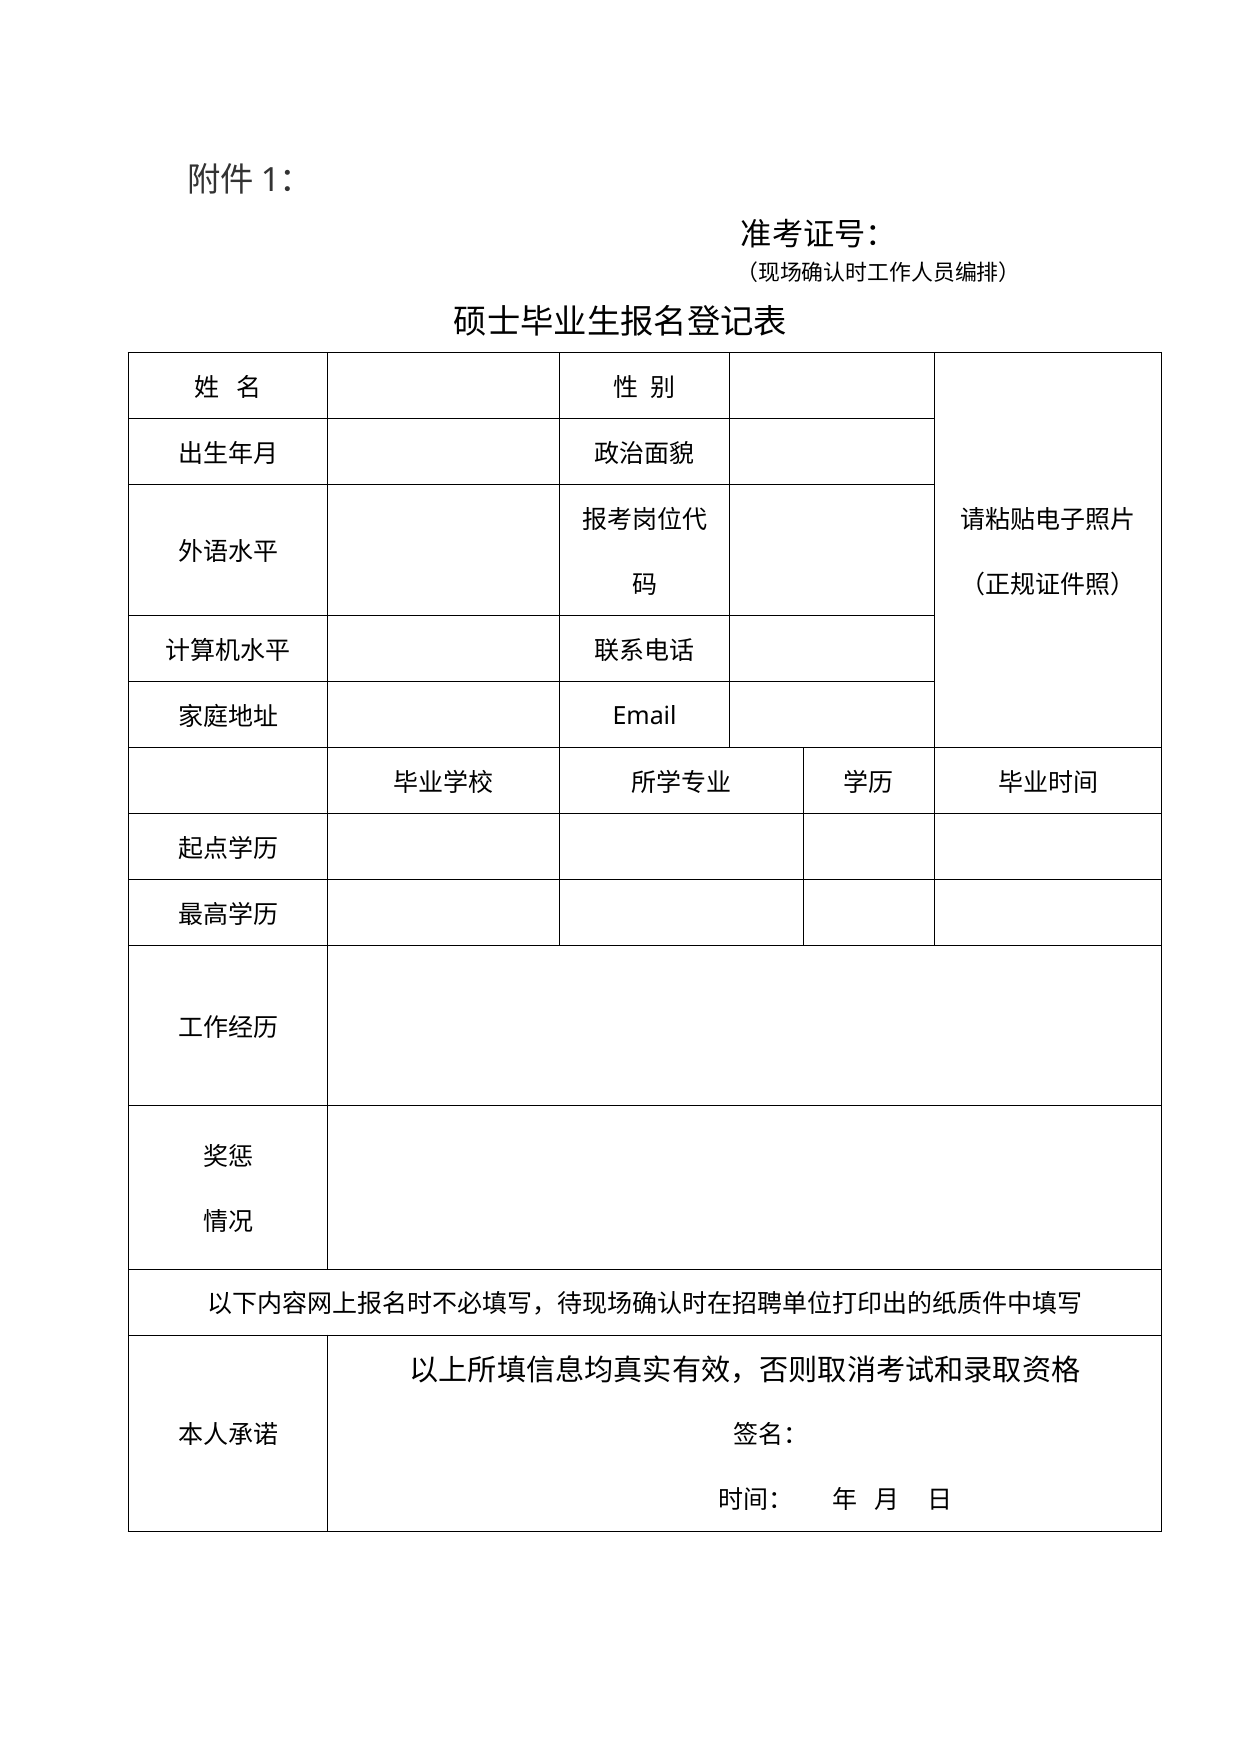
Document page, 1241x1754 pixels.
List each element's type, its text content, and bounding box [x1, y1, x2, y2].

table_cell 政治面貌 [560, 419, 729, 484]
table_cell 本人承诺 [129, 1336, 327, 1531]
table_cell [328, 419, 559, 484]
table_cell [328, 814, 559, 879]
table_cell 以下内容网上报名时不必填写，待现场确认时在招聘单位打印出的纸质件中填写 [129, 1270, 1161, 1334]
table_cell [730, 616, 934, 681]
table_cell [804, 880, 934, 945]
table_header 请粘贴电子照片（正规证件照） [935, 353, 1161, 747]
table_cell [129, 748, 327, 813]
table_cell [730, 485, 934, 615]
table_header [328, 353, 559, 418]
table_cell [730, 682, 934, 747]
table_cell 毕业时间 [935, 748, 1161, 813]
table_cell [804, 814, 934, 879]
table_cell 工作经历 [129, 946, 327, 1105]
table_cell [328, 880, 559, 945]
table_cell 联系电话 [560, 616, 729, 681]
table_cell 外语水平 [129, 485, 327, 615]
table_cell [328, 946, 1161, 1105]
table_cell [328, 616, 559, 681]
text 准考证号： [187, 209, 897, 254]
table_cell 最高学历 [129, 880, 327, 945]
table_cell [328, 485, 559, 615]
table_header 姓 名 [129, 353, 327, 418]
table_cell 毕业学校 [328, 748, 559, 813]
text 硕士毕业生报名登记表 [187, 287, 1053, 352]
table_cell 出生年月 [129, 419, 327, 484]
table_cell 奖惩 情况 [129, 1106, 327, 1268]
table_cell 计算机水平 [129, 616, 327, 681]
table_cell 学历 [804, 748, 934, 813]
table_cell [560, 814, 803, 879]
table_cell [935, 880, 1161, 945]
table_cell 家庭地址 [129, 682, 327, 747]
table_cell [560, 880, 803, 945]
table_cell [935, 814, 1161, 879]
text 附件1： [187, 144, 1053, 209]
table_cell [328, 1106, 1161, 1268]
text （现场确认时工作人员编排） [187, 254, 1020, 287]
table_cell 报考岗位代码 [560, 485, 729, 615]
table_cell [730, 419, 934, 484]
table_cell 以上所填信息均真实有效，否则取消考试和录取资格 签名： 时间： 年 月 日 [328, 1336, 1161, 1531]
table_cell 所学专业 [560, 748, 803, 813]
table_cell [328, 682, 559, 747]
table_cell 起点学历 [129, 814, 327, 879]
table_cell Email [560, 682, 729, 747]
table_header [730, 353, 934, 418]
table_header 性 别 [560, 353, 729, 418]
